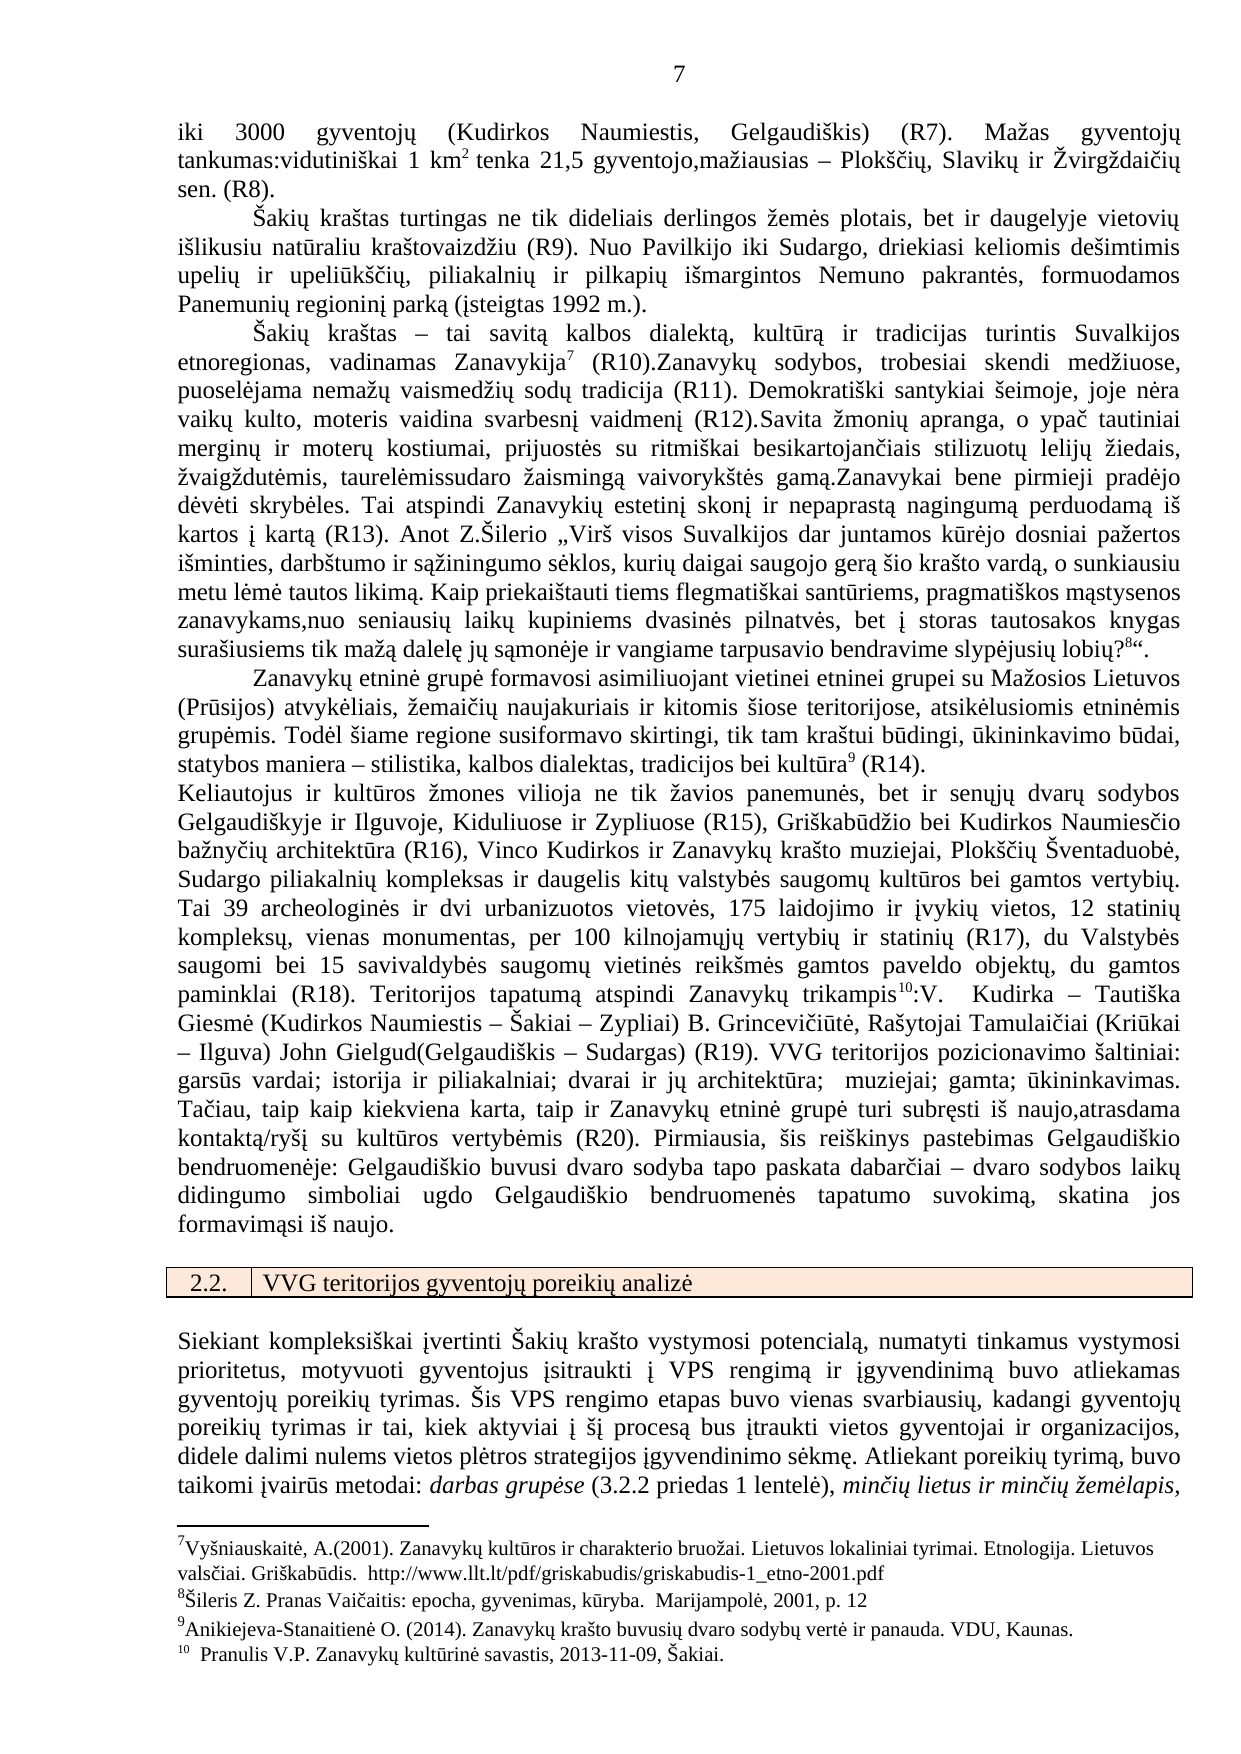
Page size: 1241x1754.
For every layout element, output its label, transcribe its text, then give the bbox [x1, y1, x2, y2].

text Šakių kraštas turtingas ne tik dideliais derlingos žemės plotais, bet ir daugelyje vietovių išlikusiu natūraliu kraštovaizdžiu (R9). Nuo Pavilkijo iki Sudargo, driekiasi keliomis dešimtimis upelių ir upeliūkščių, piliakalnių ir pilkapių išmargintos Nemuno pakrantės, formuodamos Panemunių regioninį parką (įsteigtas 1992 m.). [177, 203, 1181, 318]
text Keliautojus ir kultūros žmones vilioja ne tik žavios panemunės, bet ir senųjų dvarų sodybos Gelgaudiškyje ir Ilguvoje, Kiduliuose ir Zypliuose (R15), Griškabūdžio bei Kudirkos Naumiesčio bažnyčių architektūra (R16), Vinco Kudirkos ir Zanavykų krašto muziejai, Plokščių Šventaduobė, Sudargo piliakalnių kompleksas ir daugelis kitų valstybės saugomų kultūros bei gamtos vertybių. Tai 39 archeologinės ir dvi urbanizuotos vietovės, 175 laidojimo ir įvykių vietos, 12 statinių kompleksų, vienas monumentas, per 100 kilnojamųjų vertybių ir statinių (R17), du Valstybės saugomi bei 15 savivaldybės saugomų vietinės reikšmės gamtos paveldo objektų, du gamtos paminklai (R18). Teritorijos tapatumą atspindi Zanavykų trikampis:V. Kudirka – Tautiška Giesmė (Kudirkos Naumiestis – Šakiai – Zypliai) B. Grincevičiūtė, Rašytojai Tamulaičiai (Kriūkai – Ilguva) John Gielgud(Gelgaudiškis – Sudargas) (R19). VVG teritorijos pozicionavimo šaltiniai: garsūs vardai; istorija ir piliakalniai; dvarai ir jų architektūra; muziejai; gamta; ūkininkavimas. Tačiau, taip kaip kiekviena karta, taip ir Zanavykų etninė grupė turi subręsti iš naujo,atrasdama kontaktą/ryšį su kultūros vertybėmis (R20). Pirmiausia, šis reiškinys pastebimas Gelgaudiškio bendruomenėje: Gelgaudiškio buvusi dvaro sodyba tapo paskata dabarčiai – dvaro sodybos laikų didingumo simboliai ugdo Gelgaudiškio bendruomenės tapatumo suvokimą, skatina jos formavimąsi iš naujo. [177, 778, 1181, 1238]
text Zanavykų etninė grupė formavosi asimiliuojant vietinei etninei grupei su Mažosios Lietuvos (Prūsijos) atvykėliais, žemaičių naujakuriais ir kitomis šiose teritorijose, atsikėlusiomis etninėmis grupėmis. Todėl šiame regione susiformavo skirtingi, tik tam kraštui būdingi, ūkininkavimo būdai, statybos maniera – stilistika, kalbos dialektas, tradicijos bei kultūra (R14). [177, 663, 1181, 778]
table_header 2.2. [167, 1268, 251, 1296]
text Šakių kraštas – tai savitą kalbos dialektą, kultūrą ir tradicijas turintis Suvalkijos etnoregionas, vadinamas Zanavykija (R10).Zanavykų sodybos, trobesiai skendi medžiuose, puoselėjama nemažų vaismedžių sodų tradicija (R11). Demokratiški santykiai šeimoje, joje nėra vaikų kulto, moteris vaidina svarbesnį vaidmenį (R12).Savita žmonių apranga, o ypač tautiniai merginų ir moterų kostiumai, prijuostės su ritmiškai besikartojančiais stilizuotų lelijų žiedais, žvaigždutėmis, taurelėmissudaro žaismingą vaivorykštės gamą.Zanavykai bene pirmieji pradėjo dėvėti skrybėles. Tai atspindi Zanavykių estetinį skonį ir nepaprastą nagingumą perduodamą iš kartos į kartą (R13). Anot Z.Šilerio „Virš visos Suvalkijos dar juntamos kūrėjo dosniai pažertos išminties, darbštumo ir sąžiningumo sėklos, kurių daigai saugojo gerą šio krašto vardą, o sunkiausiu metu lėmė tautos likimą. Kaip priekaištauti tiems flegmatiškai santūriems, pragmatiškos mąstysenos zanavykams,nuo seniausių laikų kupiniems dvasinės pilnatvės, bet į storas tautosakos knygas surašiusiems tik mažą dalelę jų sąmonėje ir vangiame tarpusavio bendravime slypėjusių lobių?“. [177, 318, 1181, 663]
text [177, 117, 1181, 203]
table_header VVG teritorijos gyventojų poreikių analizė [252, 1268, 1192, 1296]
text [177, 1326, 1181, 1499]
